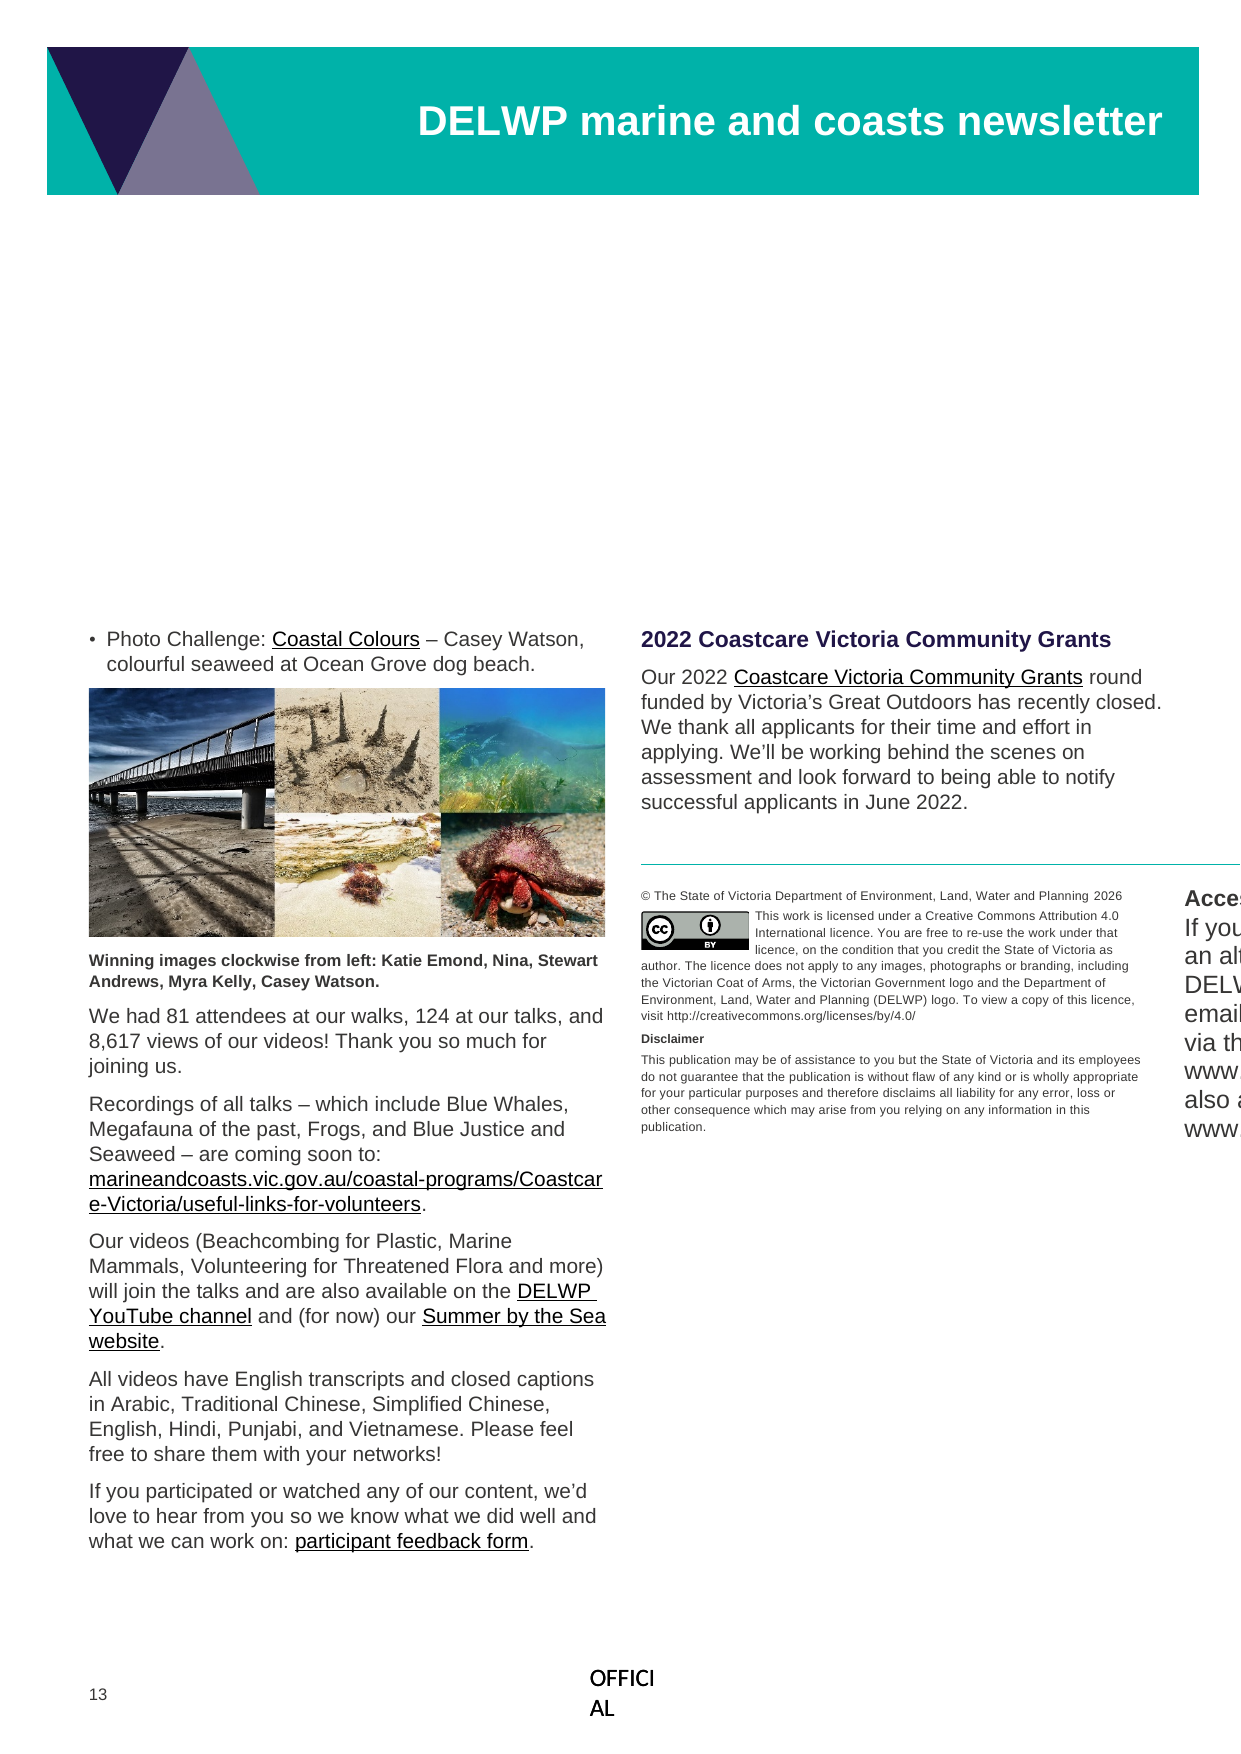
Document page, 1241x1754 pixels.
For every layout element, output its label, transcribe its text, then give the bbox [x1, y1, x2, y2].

list Photo Challenge: Coastal Colours – Casey Watson, colourful seaweed at Ocean Grove dog beach. [89, 626, 611, 676]
picture [88, 688, 606, 937]
text Winning images clockwise from left: Katie Emond, Nina, Stewart Andrews, Myra Kelly, Casey Watson. [89, 949, 611, 991]
text We had 81 attendees at our walks, 124 at our talks, and 8,617 views of our videos! Thank you so much for joining us. [89, 1003, 611, 1078]
text Our 2022 Coastcare Victoria Community Grants round funded by Victoria’s Great Outdoors has recently closed. We thank all applicants for their time and effort in applying. We’ll be working behind the scenes on assessment and look forward to being able to notify successful applicants in June 2022. [641, 663, 1163, 813]
text If you participated or watched any of our content, we’d love to hear from you so we know what we did well and what we can work on: participant feedback form. [89, 1478, 611, 1553]
table_header © The State of Victoria Department of Environment, Land, Water and Planning 2022 This work is licensed under a Creative Commons Attribution 4.0 International licence. You are free to re-use the work under that licence, on the condition that you credit the State of Victoria as author. The licence does not apply to any images, photographs or branding, including the Victorian Coat of Arms, the Victorian Government logo and the Department of Environment, Land, Water and Planning (DELWP) logo. To view a copy of this licence, visit http://creativecommons.org/licenses/by/4.0/ Disclaimer This publication may be of assistance to you but the State of Victoria and its employees do not guarantee that the publication is without flaw of any kind or is wholly appropriate for your particular purposes and therefore disclaims all liability for any error, loss or other consequence which may arise from you relying on any information in this publication. [641, 865, 1184, 1168]
text Our videos (Beachcombing for Plastic, Marine Mammals, Volunteering for Threatened Flora and more) will join the talks and are also available on the DELWP YouTube channel and (for now) our Summer by the Sea website. [89, 1228, 611, 1353]
subtitle 2022 Coastcare Victoria Community Grants [641, 626, 1163, 653]
text All videos have English transcripts and closed captions in Arabic, Traditional Chinese, Simplified Chinese, English, Hindi, Punjabi, and Vietnamese. Please feel free to share them with your networks! [89, 1366, 611, 1466]
text Recordings of all talks – which include Blue Whales, Megafauna of the past, Frogs, and Blue Justice and Seaweed – are coming soon to: marineandcoasts.vic.gov.au/coastal-programs/Coastcare-Victoria/useful-links-for-volunteers. [89, 1091, 611, 1216]
